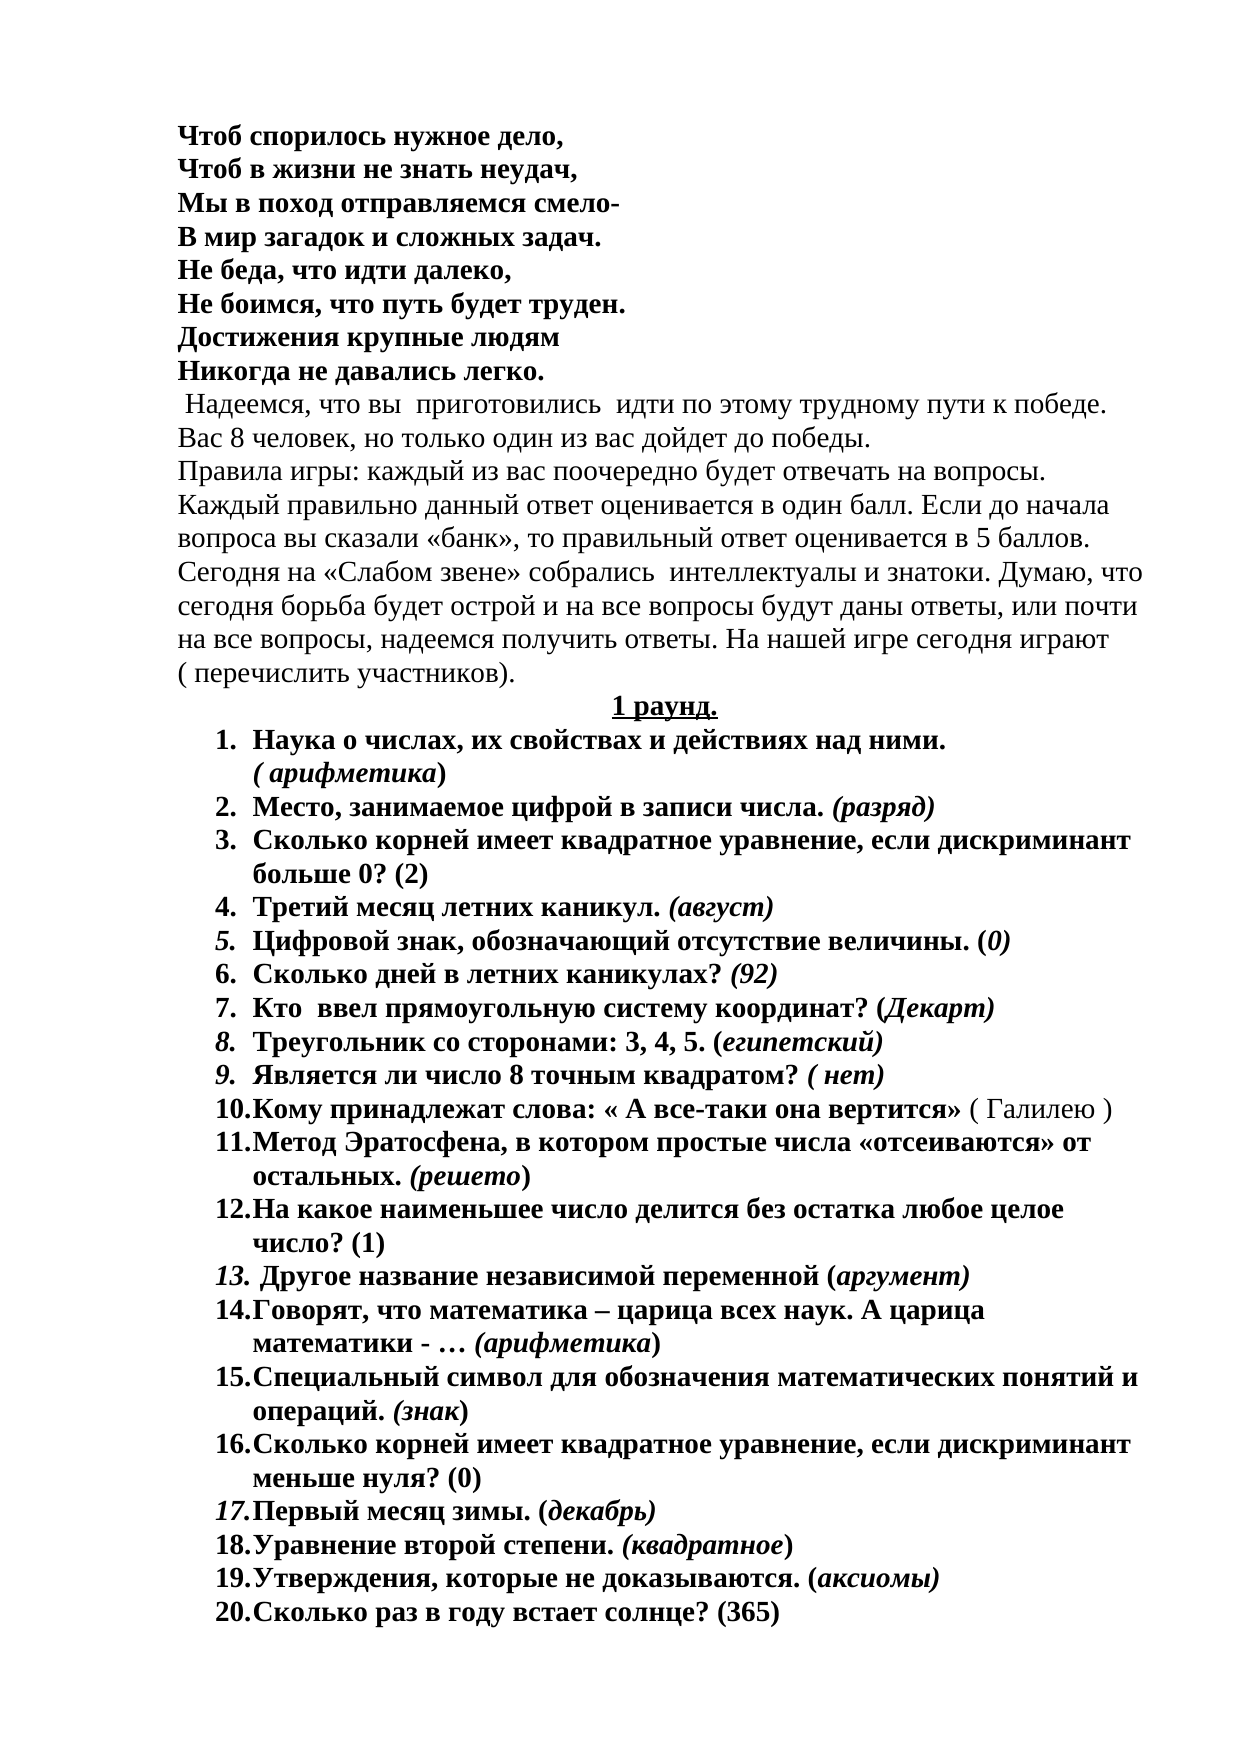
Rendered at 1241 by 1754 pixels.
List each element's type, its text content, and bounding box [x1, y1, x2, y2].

list Говорят, что математика – царица всех наук. А царица математики - … (арифметика) [215, 1292, 1152, 1359]
text Надеемся, что вы приготовились идти по этому трудному пути к победе. Вас 8 человек, но только один из вас дойдет до победы. [177, 386, 1152, 453]
list Кому принадлежат слова: « А все-таки она вертится» ( Галилею ) [215, 1091, 1152, 1124]
list Утверждения, которые не доказываются. (аксиомы) [215, 1560, 1152, 1594]
text Достижения крупные людям [177, 319, 1152, 353]
text Мы в поход отправляемся смело- [177, 185, 1152, 219]
list Первый месяц зимы. (декабрь) [215, 1493, 1152, 1527]
text 1 раунд. [177, 688, 1152, 722]
text Не беда, что идти далеко, [177, 252, 1152, 286]
list Уравнение второй степени. (квадратное) [215, 1527, 1152, 1560]
text Сегодня на «Слабом звене» собрались интеллектуалы и знатоки. Думаю, что сегодня борьба будет острой и на все вопросы будут даны ответы, или почти на все вопросы, надеемся получить ответы. На нашей игре сегодня играют ( перечислить участников). [177, 554, 1152, 688]
list На какое наименьшее число делится без остатка любое целое число? (1) [215, 1191, 1152, 1258]
list Треугольник со сторонами: 3, 4, 5. (египетский) [215, 1024, 1152, 1057]
list Является ли число 8 точным квадратом? ( нет) [215, 1057, 1152, 1091]
list Третий месяц летних каникул. (август) [215, 889, 1152, 923]
list Цифровой знак, обозначающий отсутствие величины. (0) [215, 923, 1152, 957]
list Специальный символ для обозначения математических понятий и операций. (знак) [215, 1359, 1152, 1426]
list Сколько раз в году встает солнце? (365) [215, 1594, 1152, 1627]
list Сколько корней имеет квадратное уравнение, если дискриминант больше 0? (2) [215, 822, 1152, 889]
list Наука о числах, их свойствах и действиях над ними. ( арифметика) [215, 722, 1152, 789]
text В мир загадок и сложных задач. [177, 219, 1152, 252]
list Место, занимаемое цифрой в записи числа. (разряд) [215, 789, 1152, 822]
text Не боимся, что путь будет труден. [177, 286, 1152, 319]
text Правила игры: каждый из вас поочередно будет отвечать на вопросы. Каждый правильно данный ответ оценивается в один балл. Если до начала вопроса вы сказали «банк», то правильный ответ оценивается в 5 баллов. [177, 453, 1152, 554]
list Сколько дней в летних каникулах? (92) [215, 957, 1152, 990]
list Метод Эратосфена, в котором простые числа «отсеиваются» от остальных. (решето) [215, 1124, 1152, 1191]
text Чтоб в жизни не знать неудач, [177, 152, 1152, 185]
text Чтоб спорилось нужное дело, [177, 118, 1152, 152]
list Кто ввел прямоугольную систему координат? (Декарт) [215, 990, 1152, 1024]
list Другое название независимой переменной (аргумент) [215, 1258, 1152, 1292]
list Сколько корней имеет квадратное уравнение, если дискриминант меньше нуля? (0) [215, 1426, 1152, 1493]
text Никогда не давались легко. [177, 353, 1152, 386]
